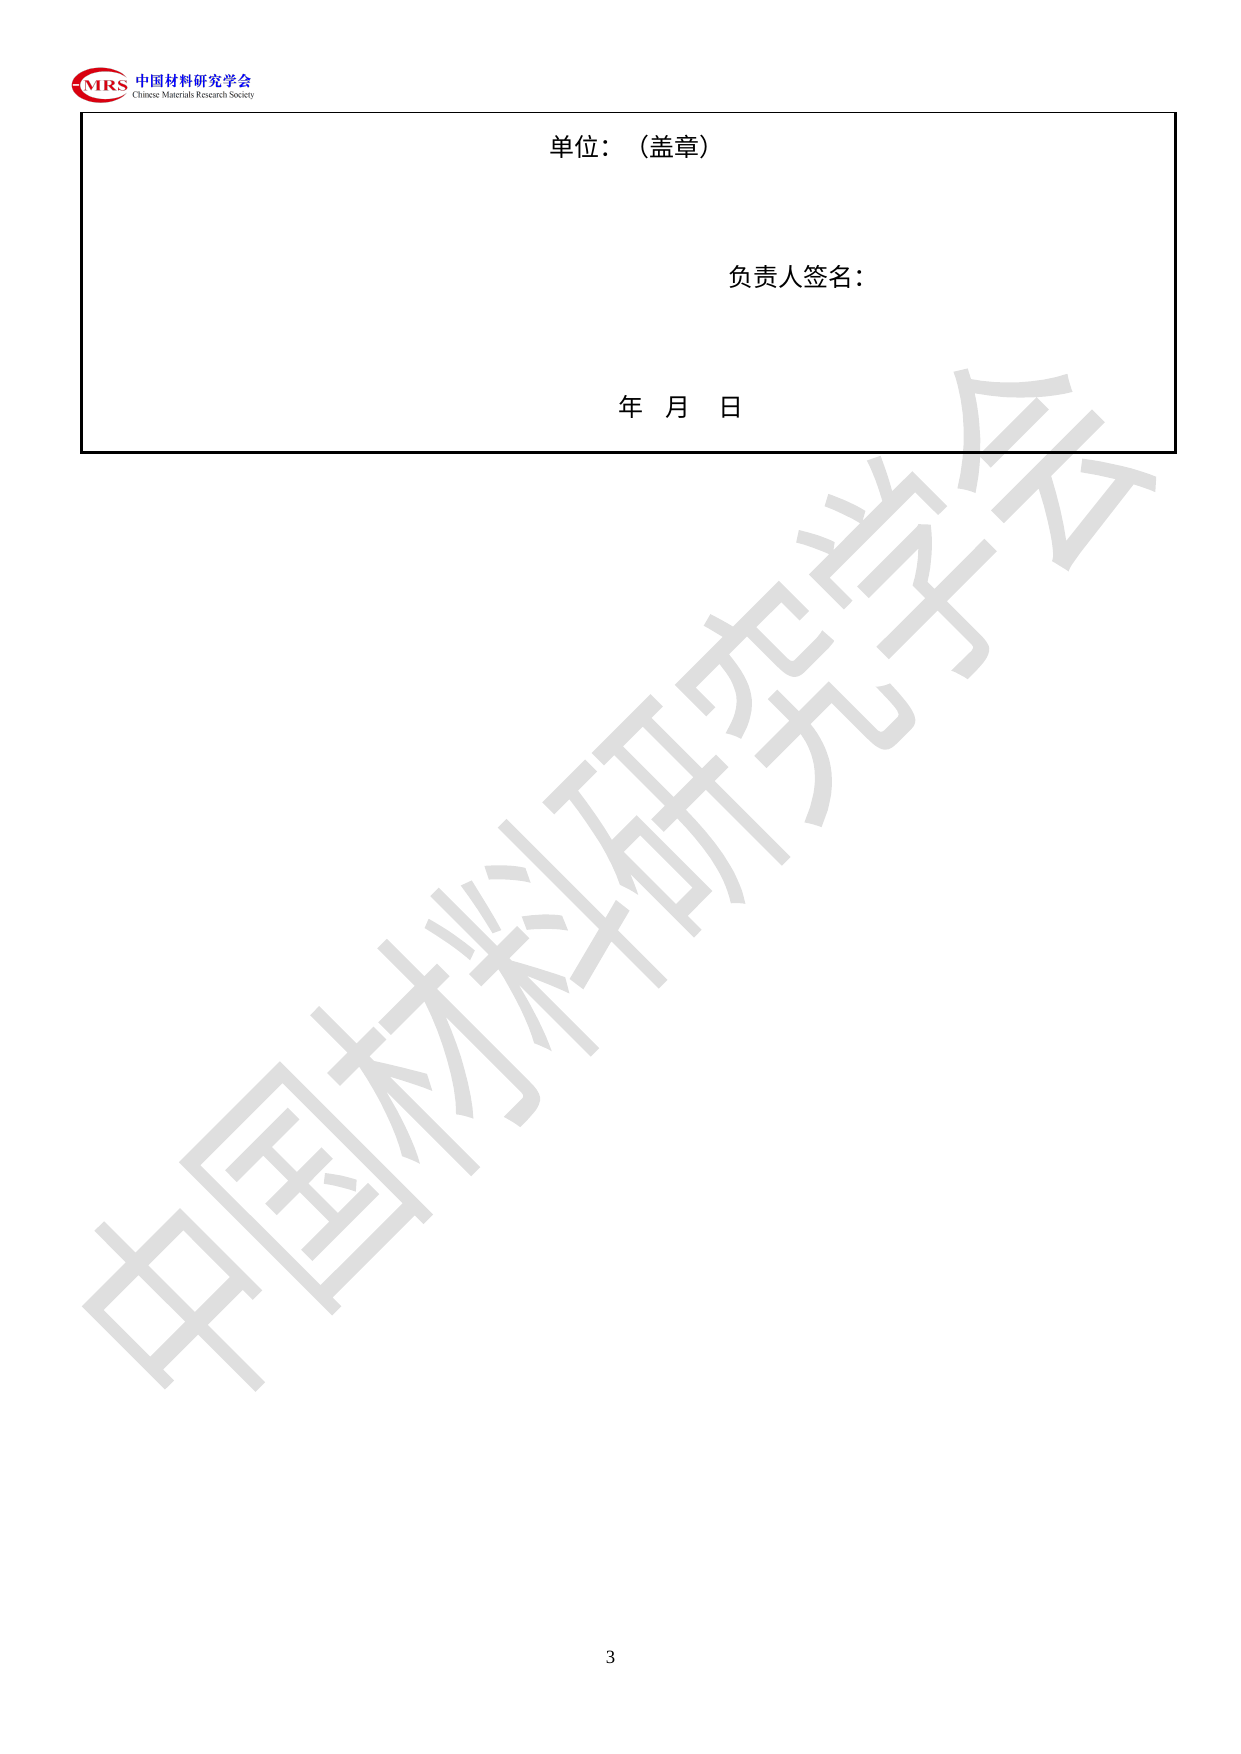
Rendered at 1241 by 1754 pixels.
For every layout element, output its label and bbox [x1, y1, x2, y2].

picture [69, 65, 256, 106]
table_cell [83, 113, 1174, 451]
